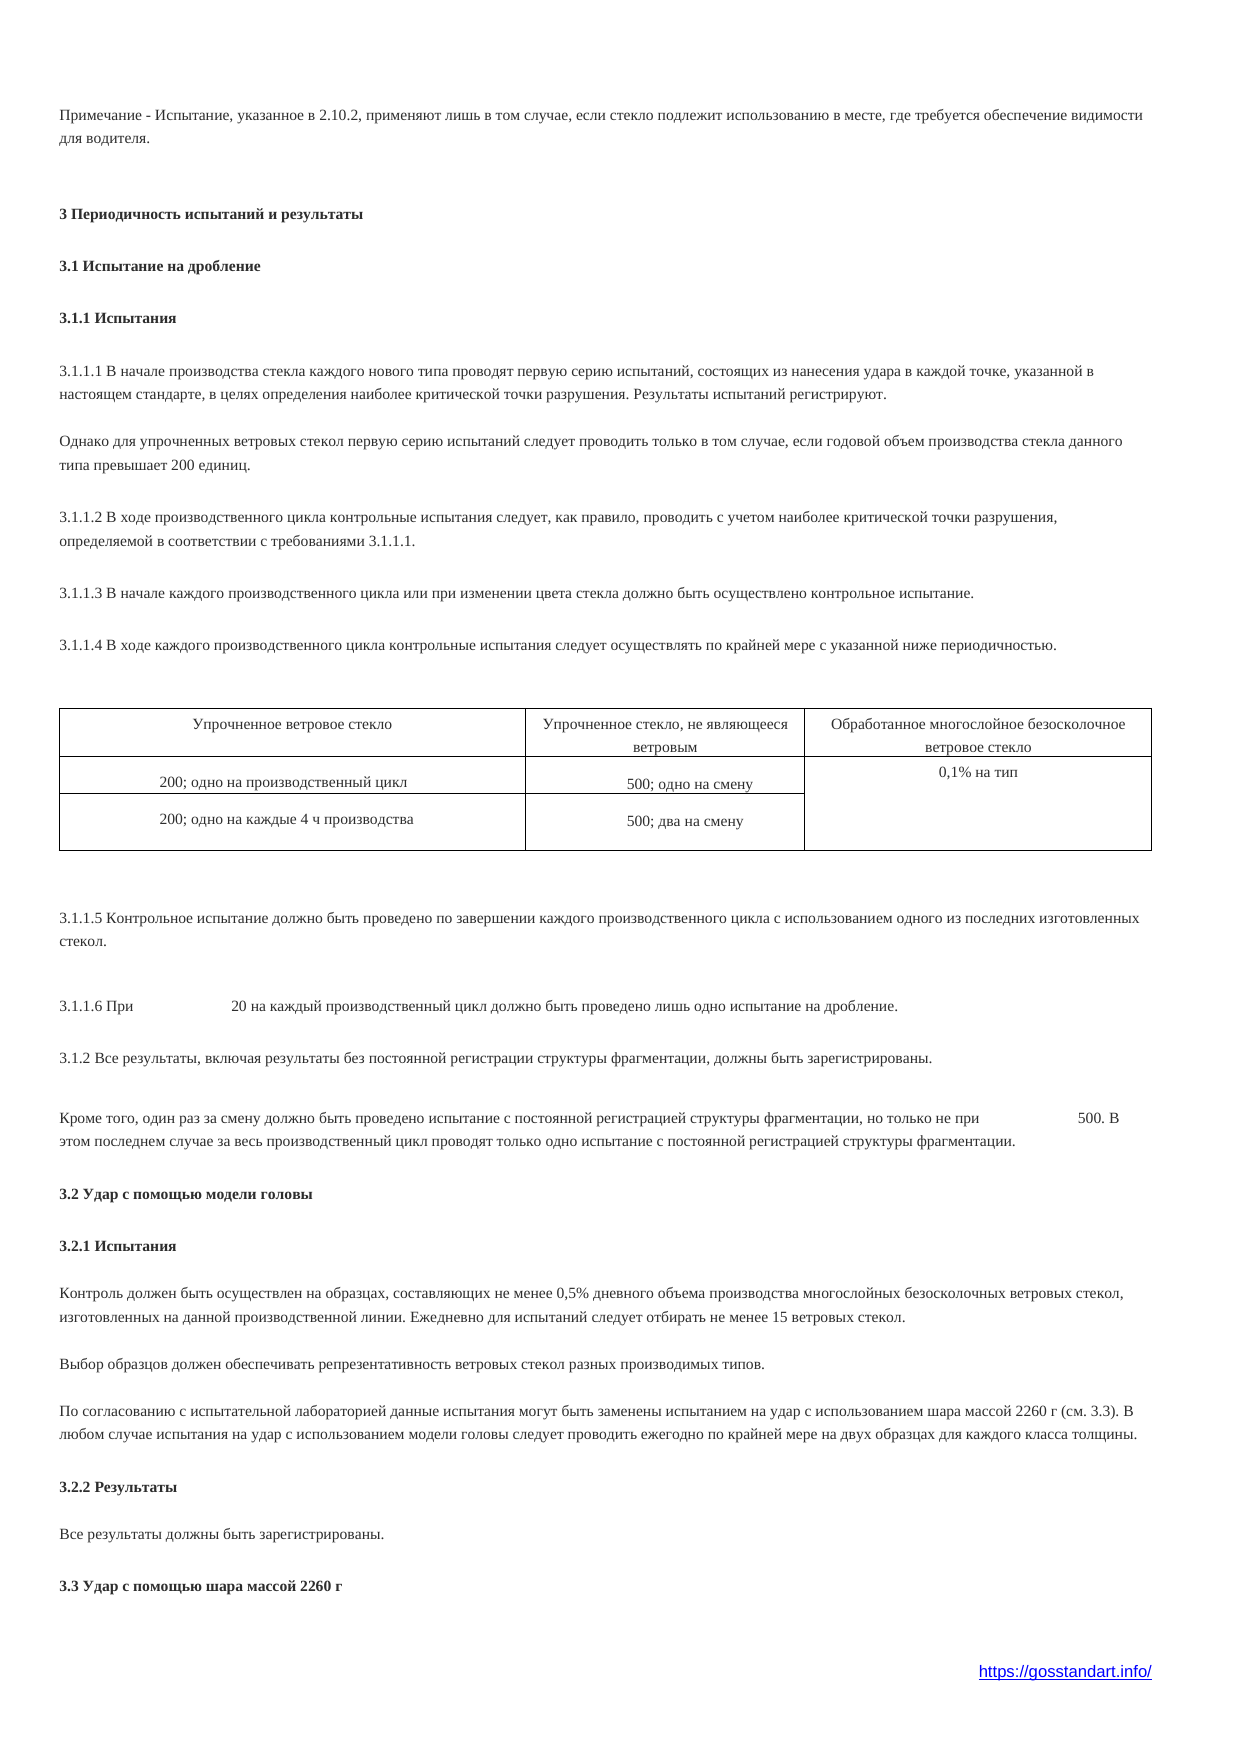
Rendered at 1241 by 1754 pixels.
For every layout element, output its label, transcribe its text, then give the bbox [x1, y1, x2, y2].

text 3.1.1.6 При 20 на каждый производственный цикл должно быть проведено лишь одно испытание на дробление. [59, 979, 1152, 1043]
text 3.2.2 Результаты Все результаты должны быть зарегистрированы. [59, 1472, 1152, 1571]
text 3 Периодичность испытаний и результаты [59, 199, 1152, 251]
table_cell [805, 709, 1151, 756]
text 3.1.1.1 В начале производства стекла каждого нового типа проводят первую серию испытаний, состоящих из нанесения удара в каждой точке, указанной в настоящем стандарте, в целях определения наиболее критической точки разрушения. Результаты испытаний регистрируют. Однако для упрочненных ветровых стекол первую серию испытаний следует проводить только в том случае, если годовой объем производства стекла данного типа превышает 200 единиц. [59, 356, 1152, 502]
text 3.2.1 Испытания Контроль должен быть осуществлен на образцах, составляющих не менее 0,5% дневного объема производства многослойных безосколочных ветровых стекол, изготовленных на данной производственной линии. Ежедневно для испытаний следует отбирать не менее 15 ветровых стекол. Выбор образцов должен обеспечивать репрезентативность ветровых стекол разных производимых типов. По согласованию с испытательной лабораторией данные испытания могут быть заменены испытанием на удар с использованием шара массой 2260 г (см. 3.3). В любом случае испытания на удар с использованием модели головы следует проводить ежегодно по крайней мере на двух образцах для каждого класса толщины. [59, 1231, 1152, 1472]
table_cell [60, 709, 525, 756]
text 3.1.1.2 В ходе производственного цикла контрольные испытания следует, как правило, проводить с учетом наиболее критической точки разрушения, определяемой в соответствии с требованиями 3.1.1.1. [59, 502, 1152, 578]
text 3.2 Удар с помощью модели головы [59, 1179, 1152, 1231]
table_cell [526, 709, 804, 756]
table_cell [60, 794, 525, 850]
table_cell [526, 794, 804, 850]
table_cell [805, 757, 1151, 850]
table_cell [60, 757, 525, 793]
text 3.1 Испытание на дробление [59, 251, 1152, 304]
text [59, 100, 1152, 199]
text 3.1.1 Испытания [59, 304, 1152, 356]
text 3.3 Удар с помощью шара массой 2260 г [59, 1571, 1152, 1623]
text 3.1.1.4 В ходе каждого производственного цикла контрольные испытания следует осуществлять по крайней мере с указанной ниже периодичностью. [59, 631, 1152, 706]
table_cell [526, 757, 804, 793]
text 3.1.1.3 В начале каждого производственного цикла или при изменении цвета стекла должно быть осуществлено контрольное испытание. [59, 578, 1152, 631]
text 3.1.1.5 Контрольное испытание должно быть проведено по завершении каждого производственного цикла с использованием одного из последних изготовленных стекол. [59, 903, 1152, 979]
text 3.1.2 Все результаты, включая результаты без постоянной регистрации структуры фрагментации, должны быть зарегистрированы. Кроме того, один раз за смену должно быть проведено испытание с постоянной регистрацией структуры фрагментации, но только не при 500. В этом последнем случае за весь производственный цикл проводят только одно испытание с постоянной регистрацией структуры фрагментации. [59, 1043, 1152, 1179]
